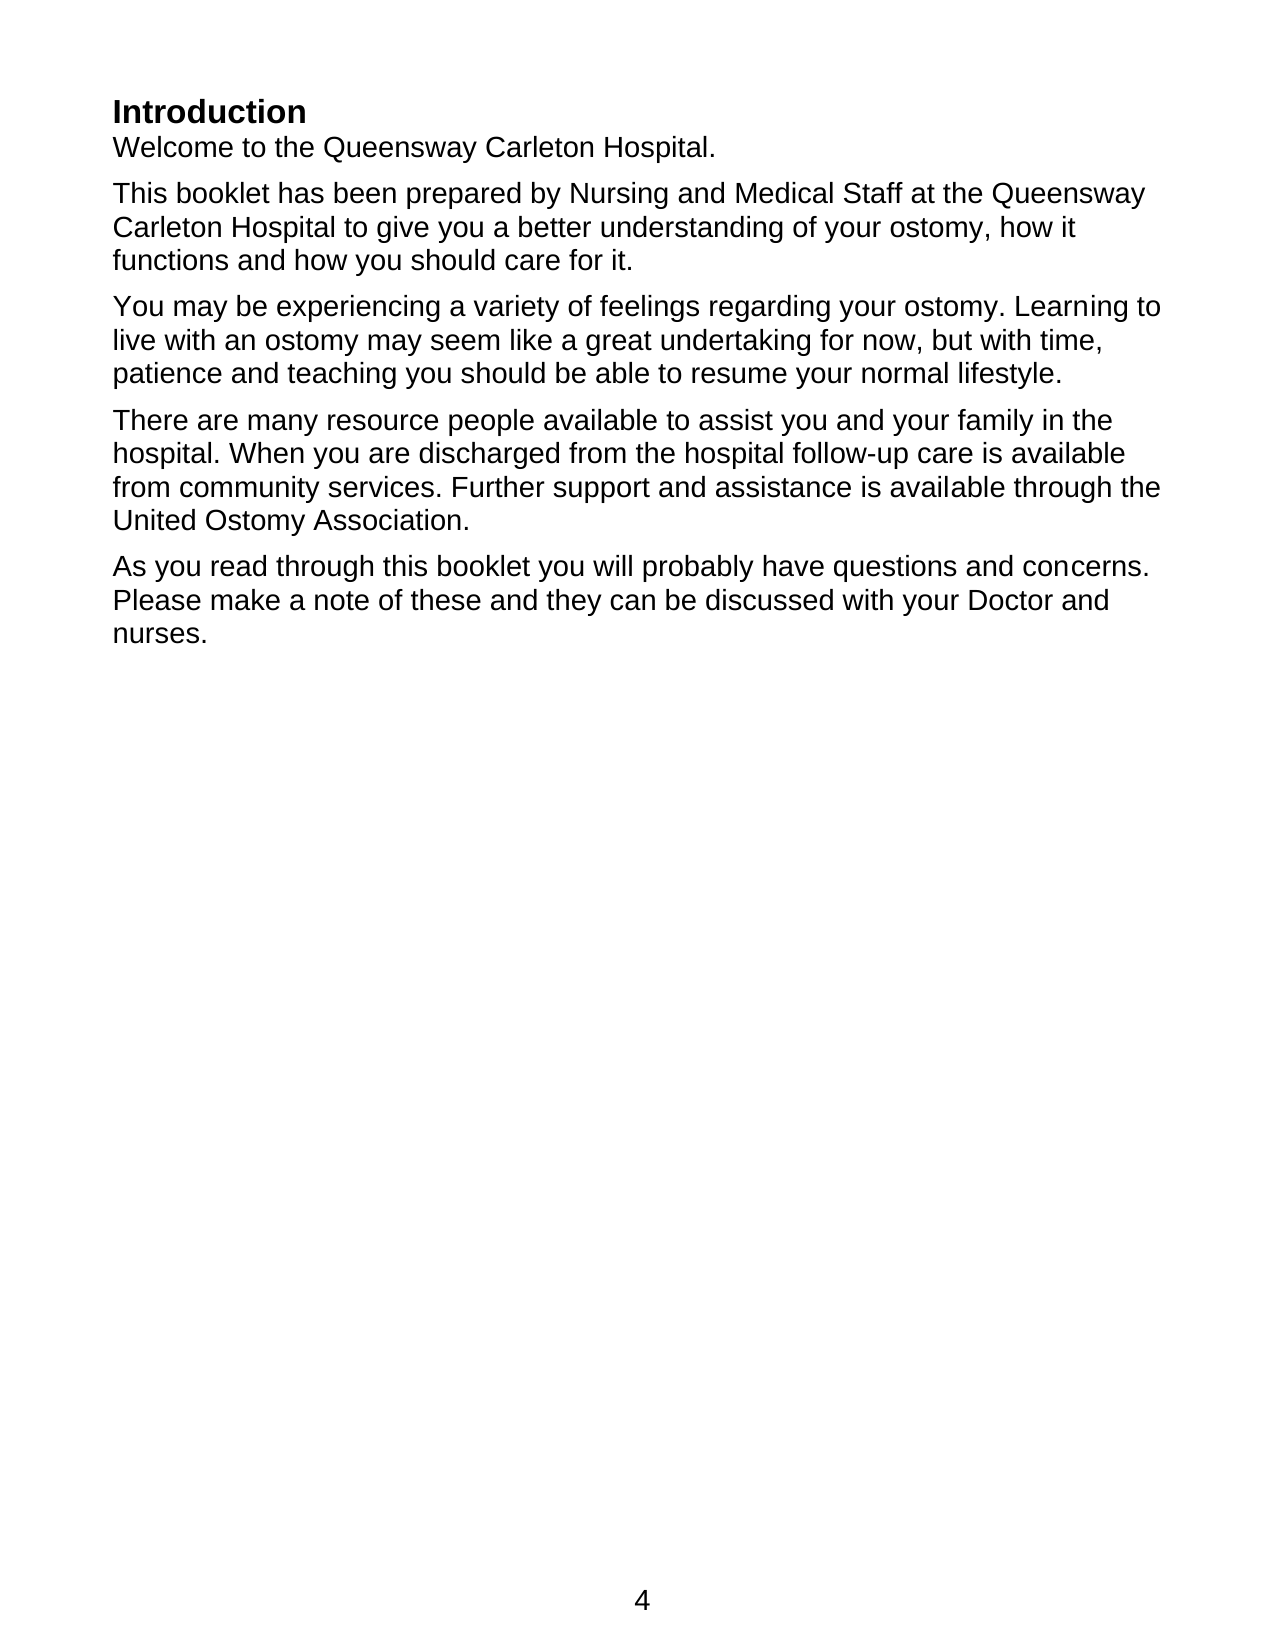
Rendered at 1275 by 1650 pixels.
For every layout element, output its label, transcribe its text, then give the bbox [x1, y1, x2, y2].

text Welcome to the Queensway Carleton Hospital. [112, 130, 1172, 164]
text There are many resource people available to assist you and your family in the hospital. When you are discharged from the hospital follow-up care is available from community services. Further support and assistance is available through the United Ostomy Association. [112, 403, 1172, 537]
text As you read through this booklet you will probably have questions and concerns. Please make a note of these and they can be discussed with your Doctor and nurses. [112, 549, 1172, 650]
subtitle Introduction [112, 92, 1172, 130]
text You may be experiencing a variety of feelings regarding your ostomy. Learning to live with an ostomy may seem like a great undertaking for now, but with time, patience and teaching you should be able to resume your normal lifestyle. [112, 289, 1172, 390]
text This booklet has been prepared by Nursing and Medical Staff at the Queensway Carleton Hospital to give you a better understanding of your ostomy, how it functions and how you should care for it. [112, 176, 1172, 277]
